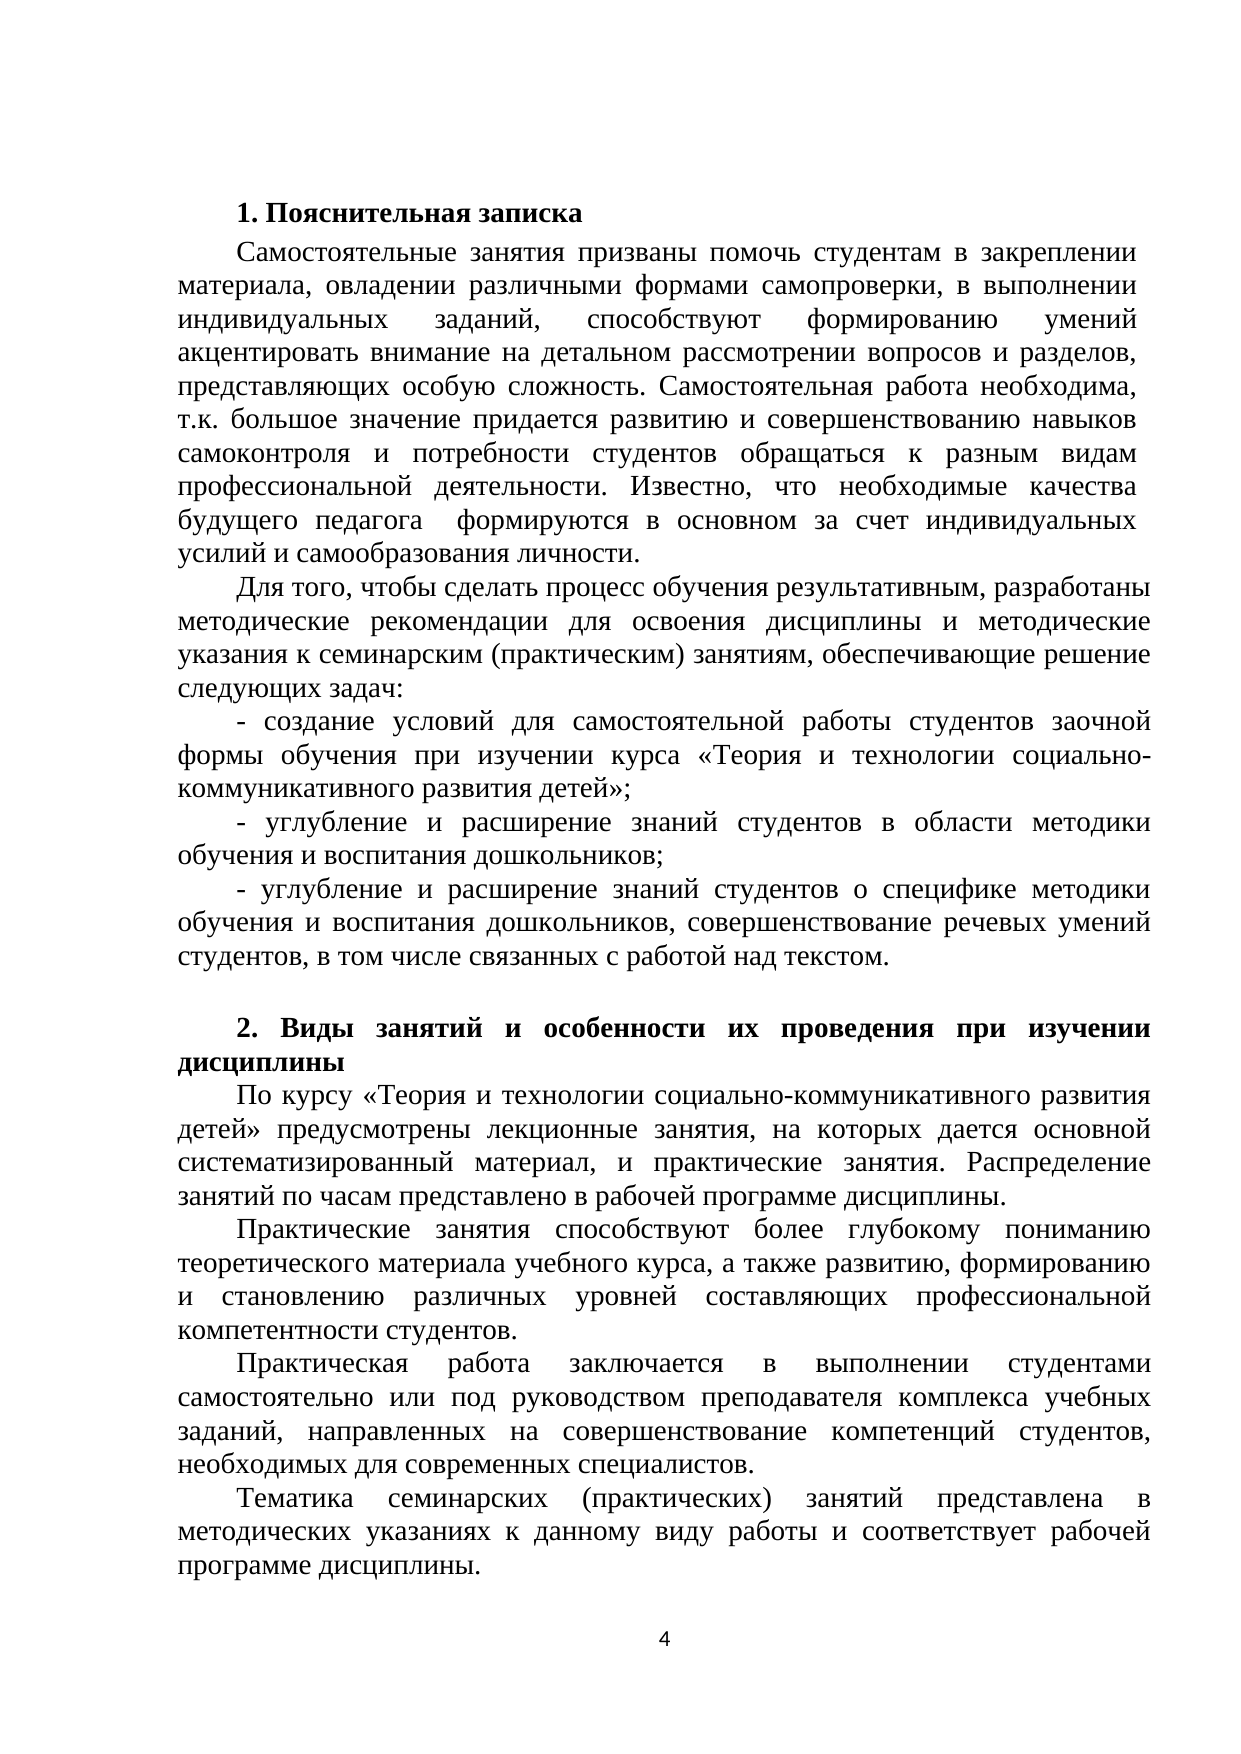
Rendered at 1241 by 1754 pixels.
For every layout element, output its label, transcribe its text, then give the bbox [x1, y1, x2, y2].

text Практические занятия способствуют более глубокому пониманию теоретического материала учебного курса, а также развитию, формированию и становлению различных уровней составляющих профессиональной компетентности студентов. [177, 1211, 1152, 1346]
text - углубление и расширение знаний студентов в области методики обучения и воспитания дошкольников; [177, 804, 1152, 871]
text Тематика семинарских (практических) занятий представлена в методических указаниях к данному виду работы и соответствует рабочей программе дисциплины. [177, 1480, 1152, 1580]
text Для того, чтобы сделать процесс обучения результативным, разработаны методические рекомендации для освоения дисциплины и методические указания к семинарским (практическим) занятиям, обеспечивающие решение следующих задач: [177, 569, 1152, 703]
text По курсу «Теория и технологии социально-коммуникативного развития детей» предусмотрены лекционные занятия, на которых дается основной систематизированный материал, и практические занятия. Распределение занятий по часам представлено в рабочей программе дисциплины. [177, 1077, 1152, 1211]
text Самостоятельные занятия призваны помочь студентам в закреплении материала, овладении различными формами самопроверки, в выполнении индивидуальных заданий, способствуют формированию умений акцентировать внимание на детальном рассмотрении вопросов и разделов, представляющих особую сложность. Самостоятельная работа необходима, т.к. большое значение придается развитию и совершенствованию навыков самоконтроля и потребности студентов обращаться к разным видам профессиональной деятельности. Известно, что необходимые качества будущего педагога формируются в основном за счет индивидуальных усилий и самообразования личности. [177, 234, 1137, 569]
text - создание условий для самостоятельной работы студентов заочной формы обучения при изучении курса «Теория и технологии социально-коммуникативного развития детей»; [177, 703, 1152, 804]
text 2. Виды занятий и особенности их проведения при изучении дисциплины [177, 1010, 1152, 1077]
text - углубление и расширение знаний студентов о специфике методики обучения и воспитания дошкольников, совершенствование речевых умений студентов, в том числе связанных с работой над текстом. [177, 871, 1152, 972]
text 1. Пояснительная записка [177, 195, 1152, 229]
text Практическая работа заключается в выполнении студентами самостоятельно или под руководством преподавателя комплекса учебных заданий, направленных на совершенствование компетенций студентов, необходимых для современных специалистов. [177, 1346, 1152, 1480]
